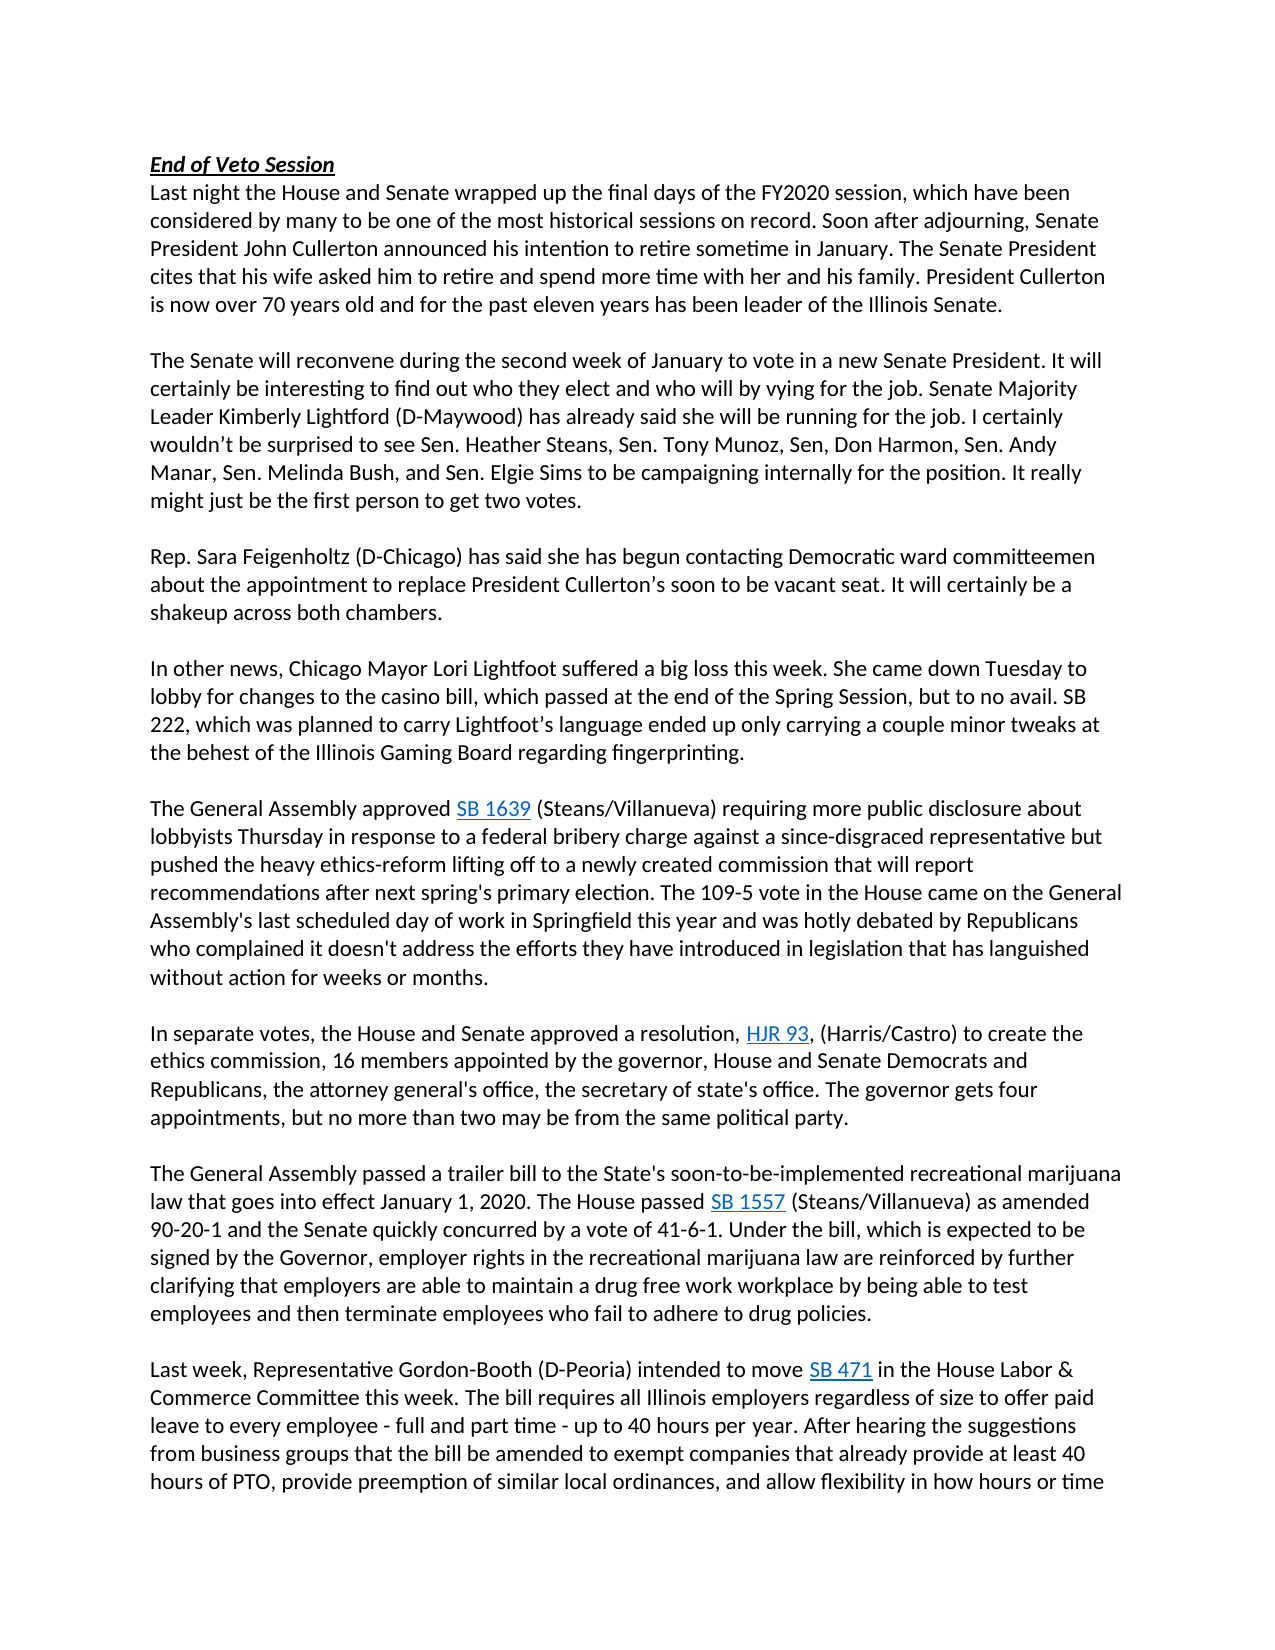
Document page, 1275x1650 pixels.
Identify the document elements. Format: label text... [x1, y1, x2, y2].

text The General Assembly approved SB 1639 (Steans/Villanueva) requiring more public disclosure about lobbyists Thursday in response to a federal bribery charge against a since-disgraced representative but pushed the heavy ethics-reform lifting off to a newly created commission that will report recommendations after next spring's primary election. The 109-5 vote in the House came on the General Assembly's last scheduled day of work in Springfield this year and was hotly debated by Republicans who complained it doesn't address the efforts they have introduced in legislation that has languished without action for weeks or months. [150, 794, 1125, 991]
text End of Veto Session [150, 150, 1125, 178]
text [150, 1355, 1125, 1495]
text Last night the House and Senate wrapped up the final days of the FY2020 session, which have been considered by many to be one of the most historical sessions on record. Soon after adjourning, Senate President John Cullerton announced his intention to retire sometime in January. The Senate President cites that his wife asked him to retire and spend more time with her and his family. President Cullerton is now over 70 years old and for the past eleven years has been leader of the Illinois Senate. [150, 178, 1125, 318]
text In separate votes, the House and Senate approved a resolution, HJR 93, (Harris/Castro) to create the ethics commission, 16 members appointed by the governor, House and Senate Democrats and Republicans, the attorney general's office, the secretary of state's office. The governor gets four appointments, but no more than two may be from the same political party. [850, 1019, 1125, 1131]
text Rep. Sara Feigenholtz (D-Chicago) has said she has begun contacting Democratic ward committeemen about the appointment to replace President Cullerton’s soon to be vacant seat. It will certainly be a shakeup across both chambers. [150, 542, 1125, 626]
text In other news, Chicago Mayor Lori Lightfoot suffered a big loss this week. She came down Tuesday to lobby for changes to the casino bill, which passed at the end of the Spring Session, but to no avail. SB 222, which was planned to carry Lightfoot’s language ended up only carrying a couple minor tweaks at the behest of the Illinois Gaming Board regarding fingerprinting. [150, 654, 1125, 766]
text The General Assembly passed a trailer bill to the State's soon-to-be-implemented recreational marijuana law that goes into effect January 1, 2020. The House passed SB 1557 (Steans/Villanueva) as amended 90-20-1 and the Senate quickly concurred by a vote of 41-6-1. Under the bill, which is expected to be signed by the Governor, employer rights in the recreational marijuana law are reinforced by further clarifying that employers are able to maintain a drug free work workplace by being able to test employees and then terminate employees who fail to adhere to drug policies. [150, 1159, 1125, 1327]
text The Senate will reconvene during the second week of January to vote in a new Senate President. It will certainly be interesting to find out who they elect and who will by vying for the job. Senate Majority Leader Kimberly Lightford (D-Maywood) has already said she will be running for the job. I certainly wouldn’t be surprised to see Sen. Heather Steans, Sen. Tony Munoz, Sen, Don Harmon, Sen. Andy Manar, Sen. Melinda Bush, and Sen. Elgie Sims to be campaigning internally for the position. It really might just be the first person to get two votes. [150, 346, 1125, 514]
